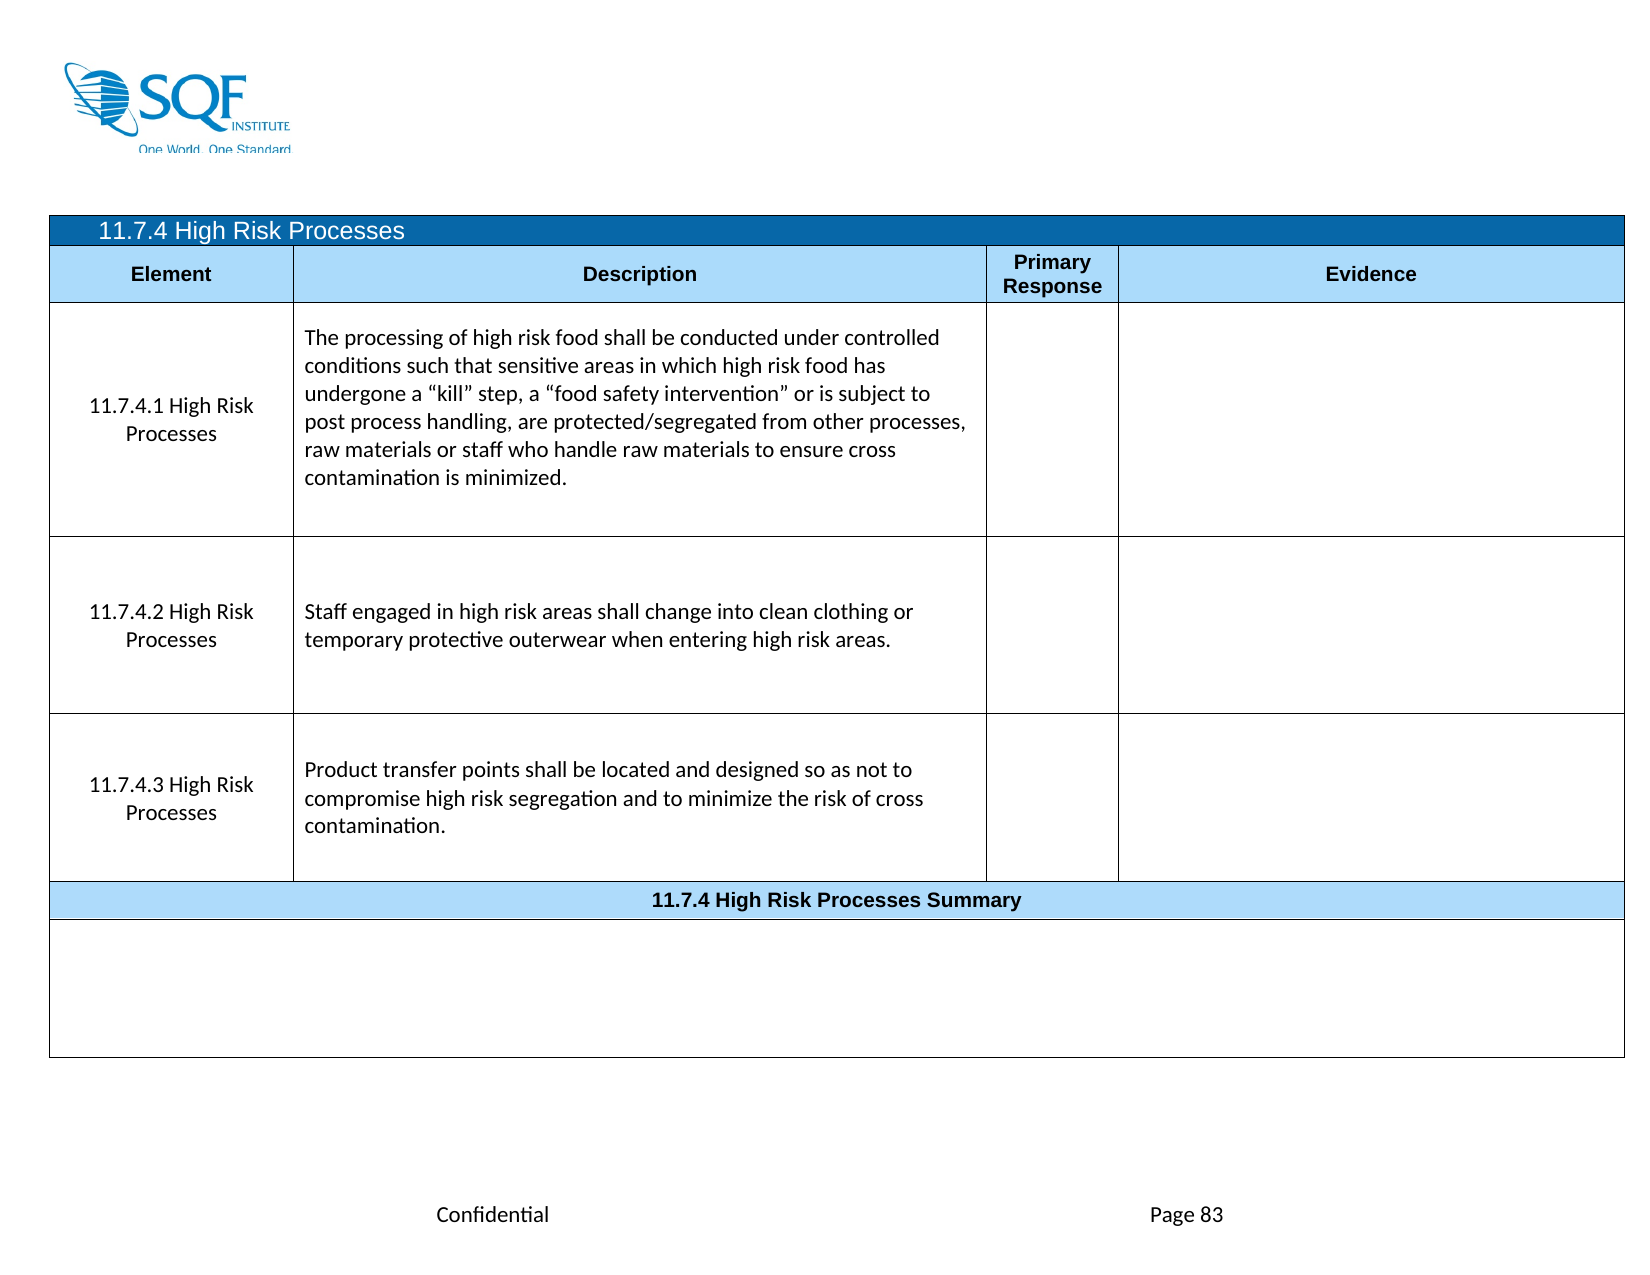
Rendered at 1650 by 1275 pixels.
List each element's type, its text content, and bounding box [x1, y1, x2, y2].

table_cell [1119, 714, 1624, 881]
table_cell [987, 714, 1118, 881]
table_cell Primary Response [987, 246, 1118, 302]
table_cell Description [294, 246, 986, 302]
table_cell Evidence [1119, 246, 1624, 302]
table_cell Element [50, 246, 293, 302]
table_cell 11.7.4.2 High Risk Processes [50, 537, 293, 713]
picture [61, 61, 294, 152]
table_cell The processing of high risk food shall be conducted under controlled conditions such that sensitive areas in which high risk food has undergone a “kill” step, a “food safety intervention” or is subject to post process handling, are protected/segregated from other processes, raw materials or staff who handle raw materials to ensure cross contamination is minimized. [294, 303, 986, 536]
table_cell [50, 920, 1624, 1057]
table_cell Staff engaged in high risk areas shall change into clean clothing or temporary protective outerwear when entering high risk areas. [294, 537, 986, 713]
table_cell [1119, 537, 1624, 713]
table_cell [987, 537, 1118, 713]
table_cell 11.7.4 High Risk Processes Summary [50, 882, 1624, 918]
table_cell [987, 303, 1118, 536]
table_cell [1119, 303, 1624, 536]
table_cell 11.7.4.1 High Risk Processes [50, 303, 293, 536]
table_cell 11.7.4.3 High Risk Processes [50, 714, 293, 881]
table_cell Product transfer points shall be located and designed so as not to compromise high risk segregation and to minimize the risk of cross contamination. [294, 714, 986, 881]
table_header 11.7.4 High Risk Processes [50, 216, 1624, 245]
